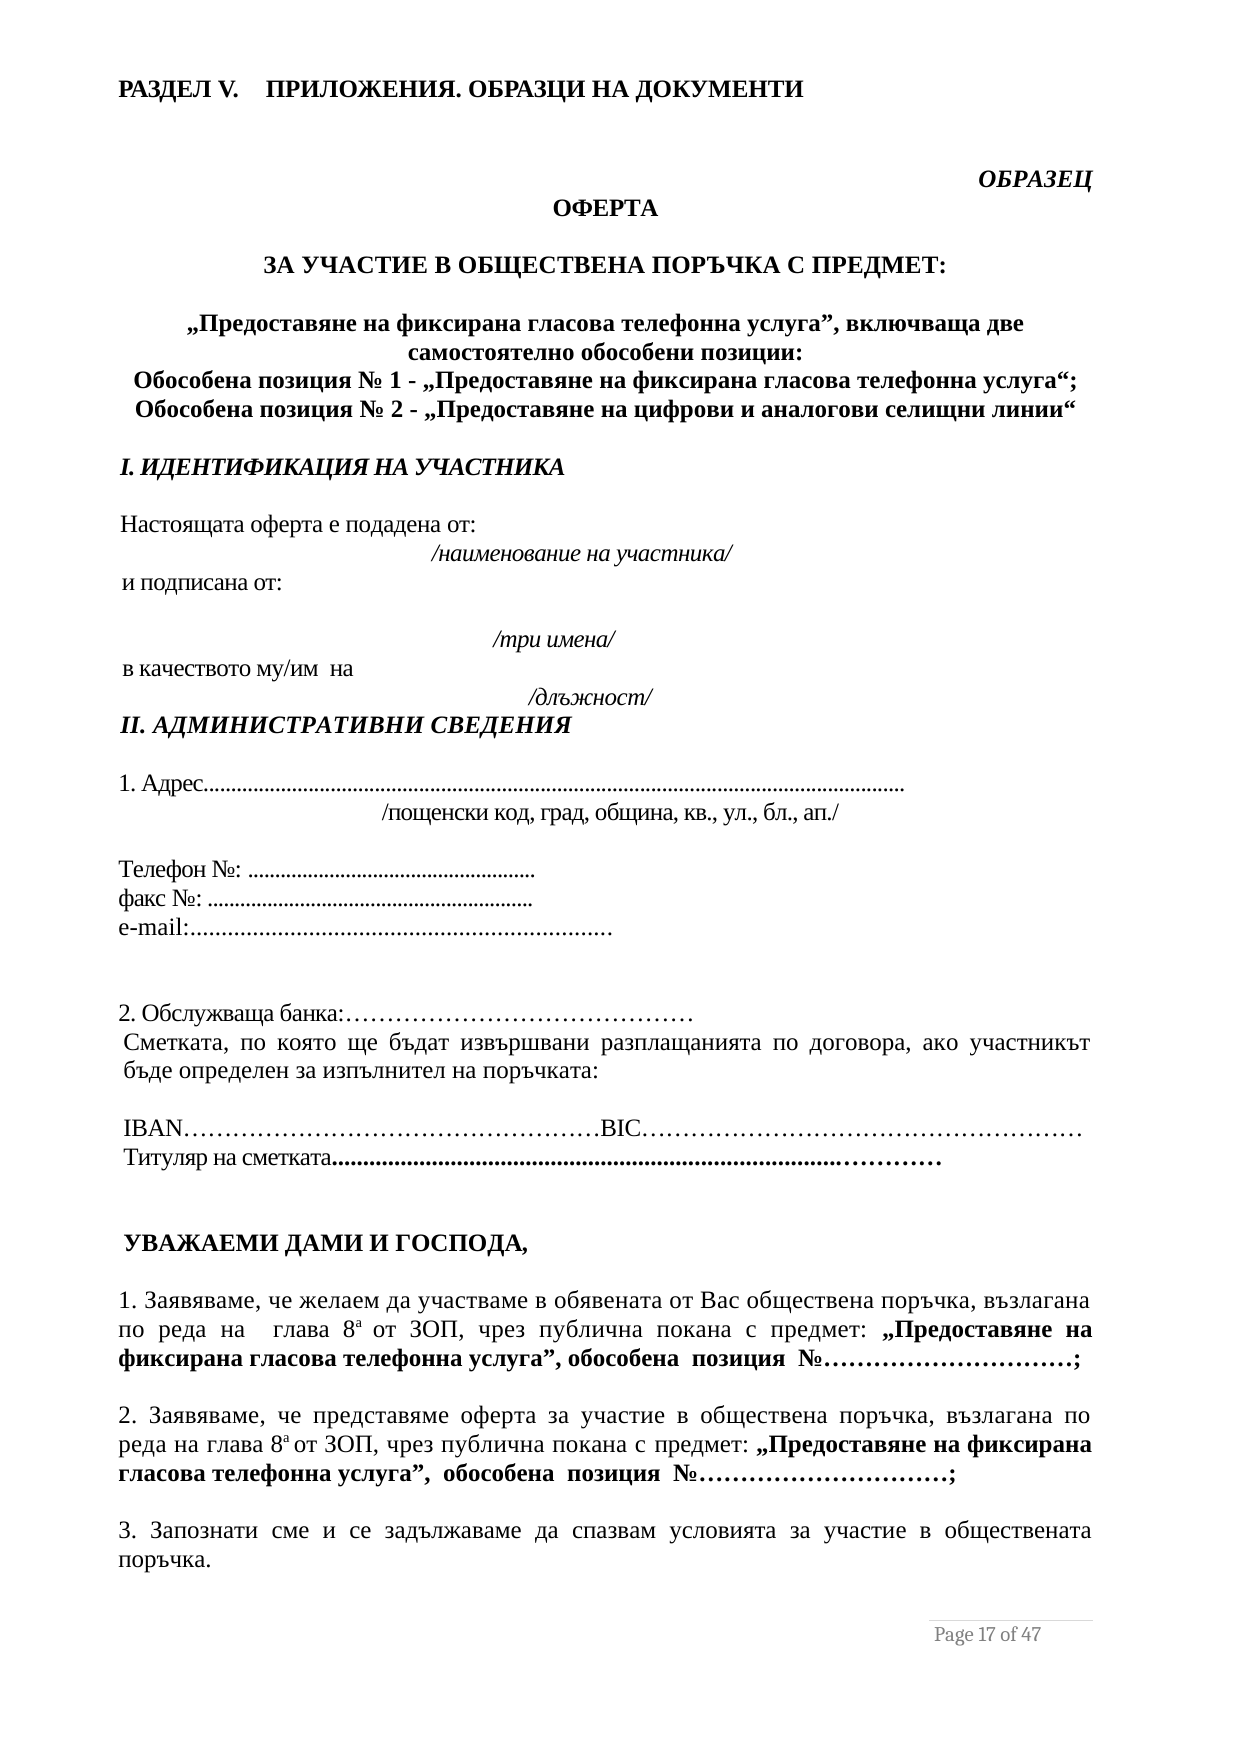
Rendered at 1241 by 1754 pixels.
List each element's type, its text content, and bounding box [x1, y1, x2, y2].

text 2. Обслужваща банка:…………………………………… [118, 998, 1093, 1027]
text ОФЕРТА [118, 193, 1093, 222]
text 3. Запознати сме и се задължаваме да спазвам условията за участие в обществената поръчка. [118, 1516, 1093, 1573]
text /три имена/ [118, 624, 1093, 653]
text ОБРАЗЕЦ [118, 164, 1093, 193]
text Телефон №: ..................................................... [118, 854, 1093, 883]
text II. АДМИНИСТРАТИВНИ СВЕДЕНИЯ [120, 711, 1093, 739]
text 1. Заявяваме, че желаем да участваме в обявената от Вас обществена поръчка, възлагана по реда на глава 8а от ЗОП, чрез публична покана с предмет: „Предоставяне на фиксирана гласова телефонна услуга”, обособена позиция №…………………………; [118, 1286, 1093, 1372]
text Титуляр на сметката ………… [123, 1142, 1098, 1171]
text Сметката, по която ще бъдат извършвани разплащанията по договора, ако участникът бъде определен за изпълнител на поръчката: [123, 1027, 1092, 1084]
text Обособена позиция № 2 - „Предоставяне на цифрови и аналогови селищни линии“ [118, 394, 1093, 423]
text І. ИДЕНТИФИКАЦИЯ НА УЧАСТНИКА [120, 452, 1092, 481]
text „Предоставяне на фиксирана гласова телефонна услуга”, включваща две самостоятелно обособени позиции: [118, 308, 1093, 366]
text IBAN……………………………………………BIC……………………………………………… [123, 1113, 1092, 1142]
text 1. Адрес............................................................................................................................... [118, 768, 1093, 797]
text 2. Заявяваме, че представяме оферта за участие в обществена поръчка, възлагана по реда на глава 8а от ЗОП, чрез публична покана с предмет: „Предоставяне на фиксирана гласова телефонна услуга”, обособена позиция №…………………………; [118, 1401, 1093, 1487]
text /пощенски код, град, община, кв., ул., бл., ап./ [156, 797, 1093, 826]
text Настоящата оферта e подадена от: [120, 509, 1092, 538]
text в качеството му/им на [122, 653, 1098, 682]
text и подписана от: [122, 567, 1098, 596]
text Обособена позиция № 1 - „Предоставяне на фиксирана гласова телефонна услуга“; [118, 366, 1093, 394]
text /длъжност/ [121, 682, 1098, 711]
text ЗА УЧАСТИЕ В ОБЩЕСТВЕНА ПОРЪЧКА С ПРЕДМЕТ: [118, 251, 1093, 279]
text РАЗДЕЛ V. ПРИЛОЖЕНИЯ. ОБРАЗЦИ НА ДОКУМЕНТИ [118, 74, 1093, 103]
text /наименование на участника/ [122, 538, 1098, 567]
text УВАЖАЕМИ ДАМИ И ГОСПОДА, [123, 1228, 817, 1257]
text факс №: ............................................................ [118, 883, 1093, 912]
text e-mail: . [118, 912, 1093, 941]
